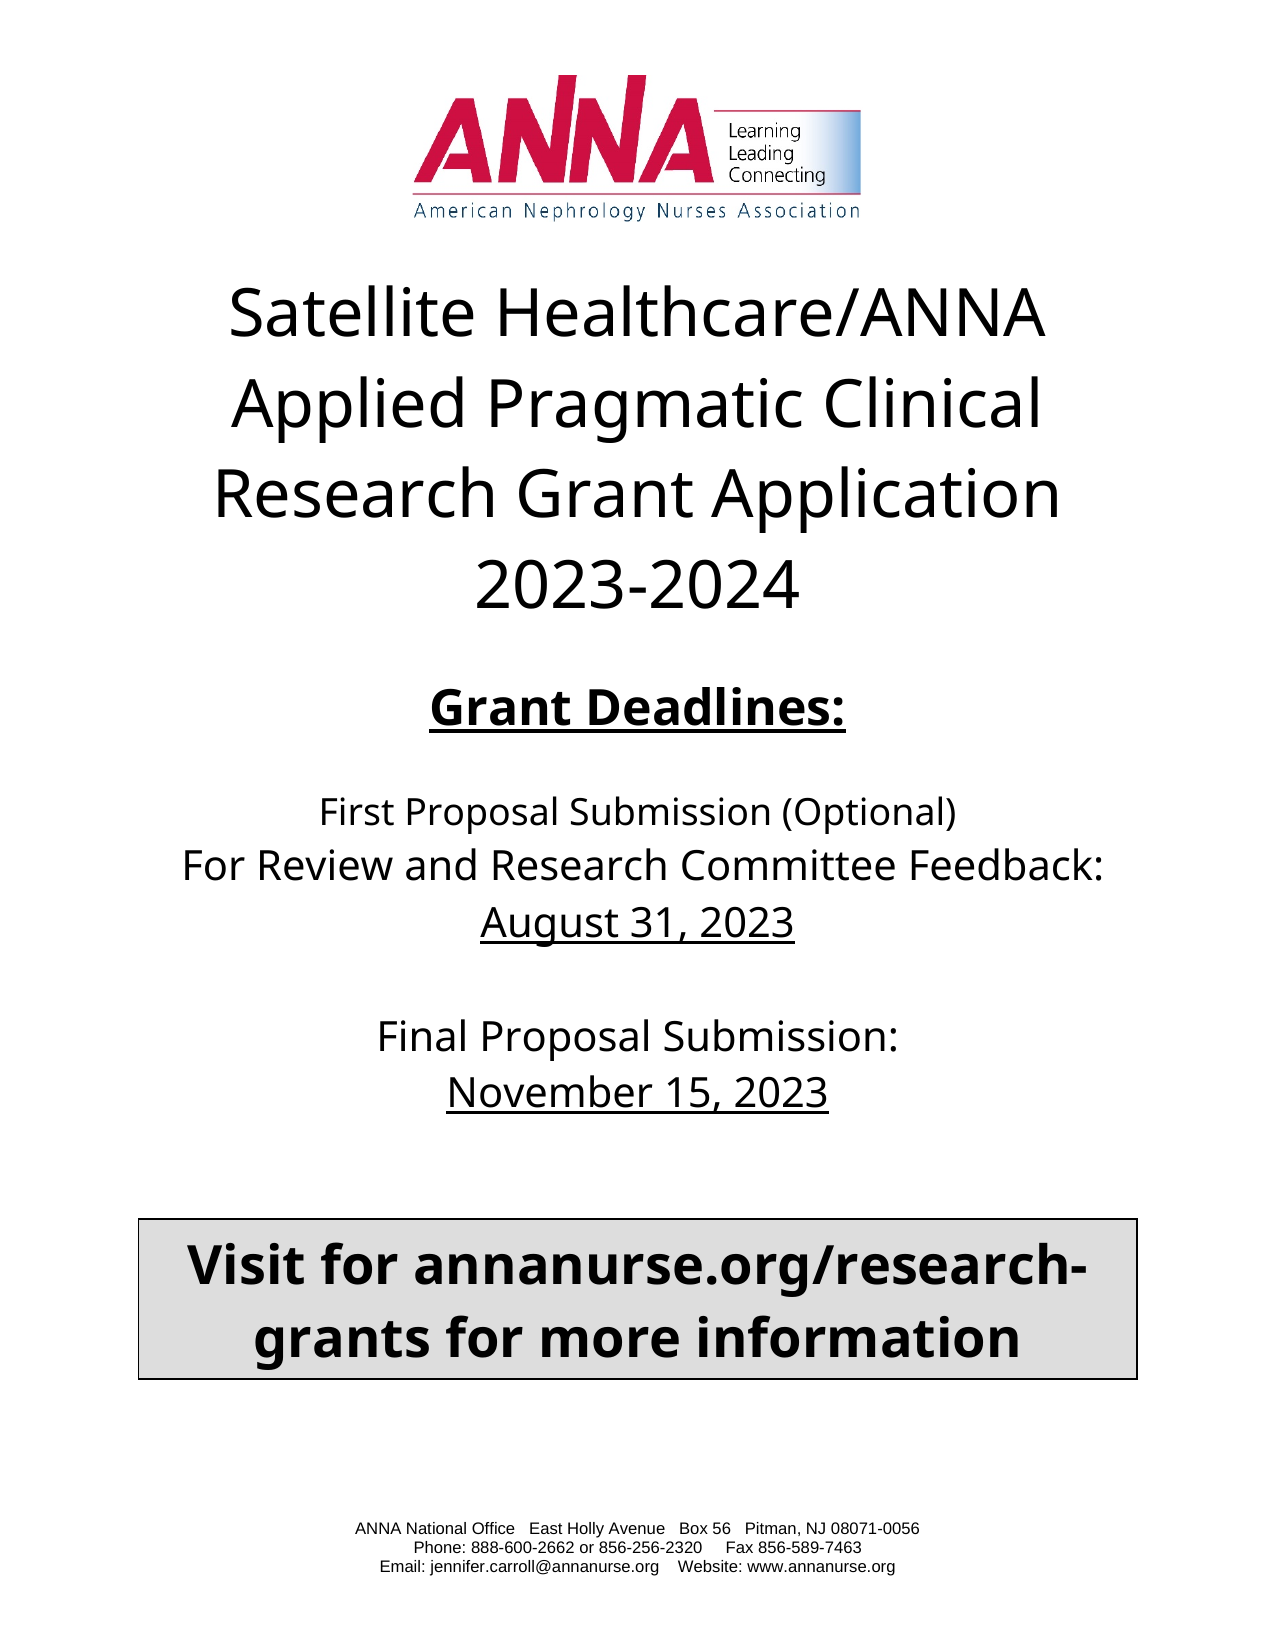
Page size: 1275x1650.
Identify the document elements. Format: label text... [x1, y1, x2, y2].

text Grant Deadlines: [150, 671, 1125, 739]
text Final Proposal Submission: [150, 1006, 1125, 1063]
text Satellite Healthcare/ANNA Applied Pragmatic Clinical Research Grant Application [150, 265, 1125, 537]
text August 31, 2023 [150, 893, 1125, 949]
text First Proposal Submission (Optional) [150, 785, 1125, 836]
text 2023-2024 [150, 537, 1125, 628]
picture [412, 75, 863, 222]
text November 15, 2023 [150, 1063, 1125, 1120]
text For Review and Research Committee Feedback: [150, 836, 1125, 893]
